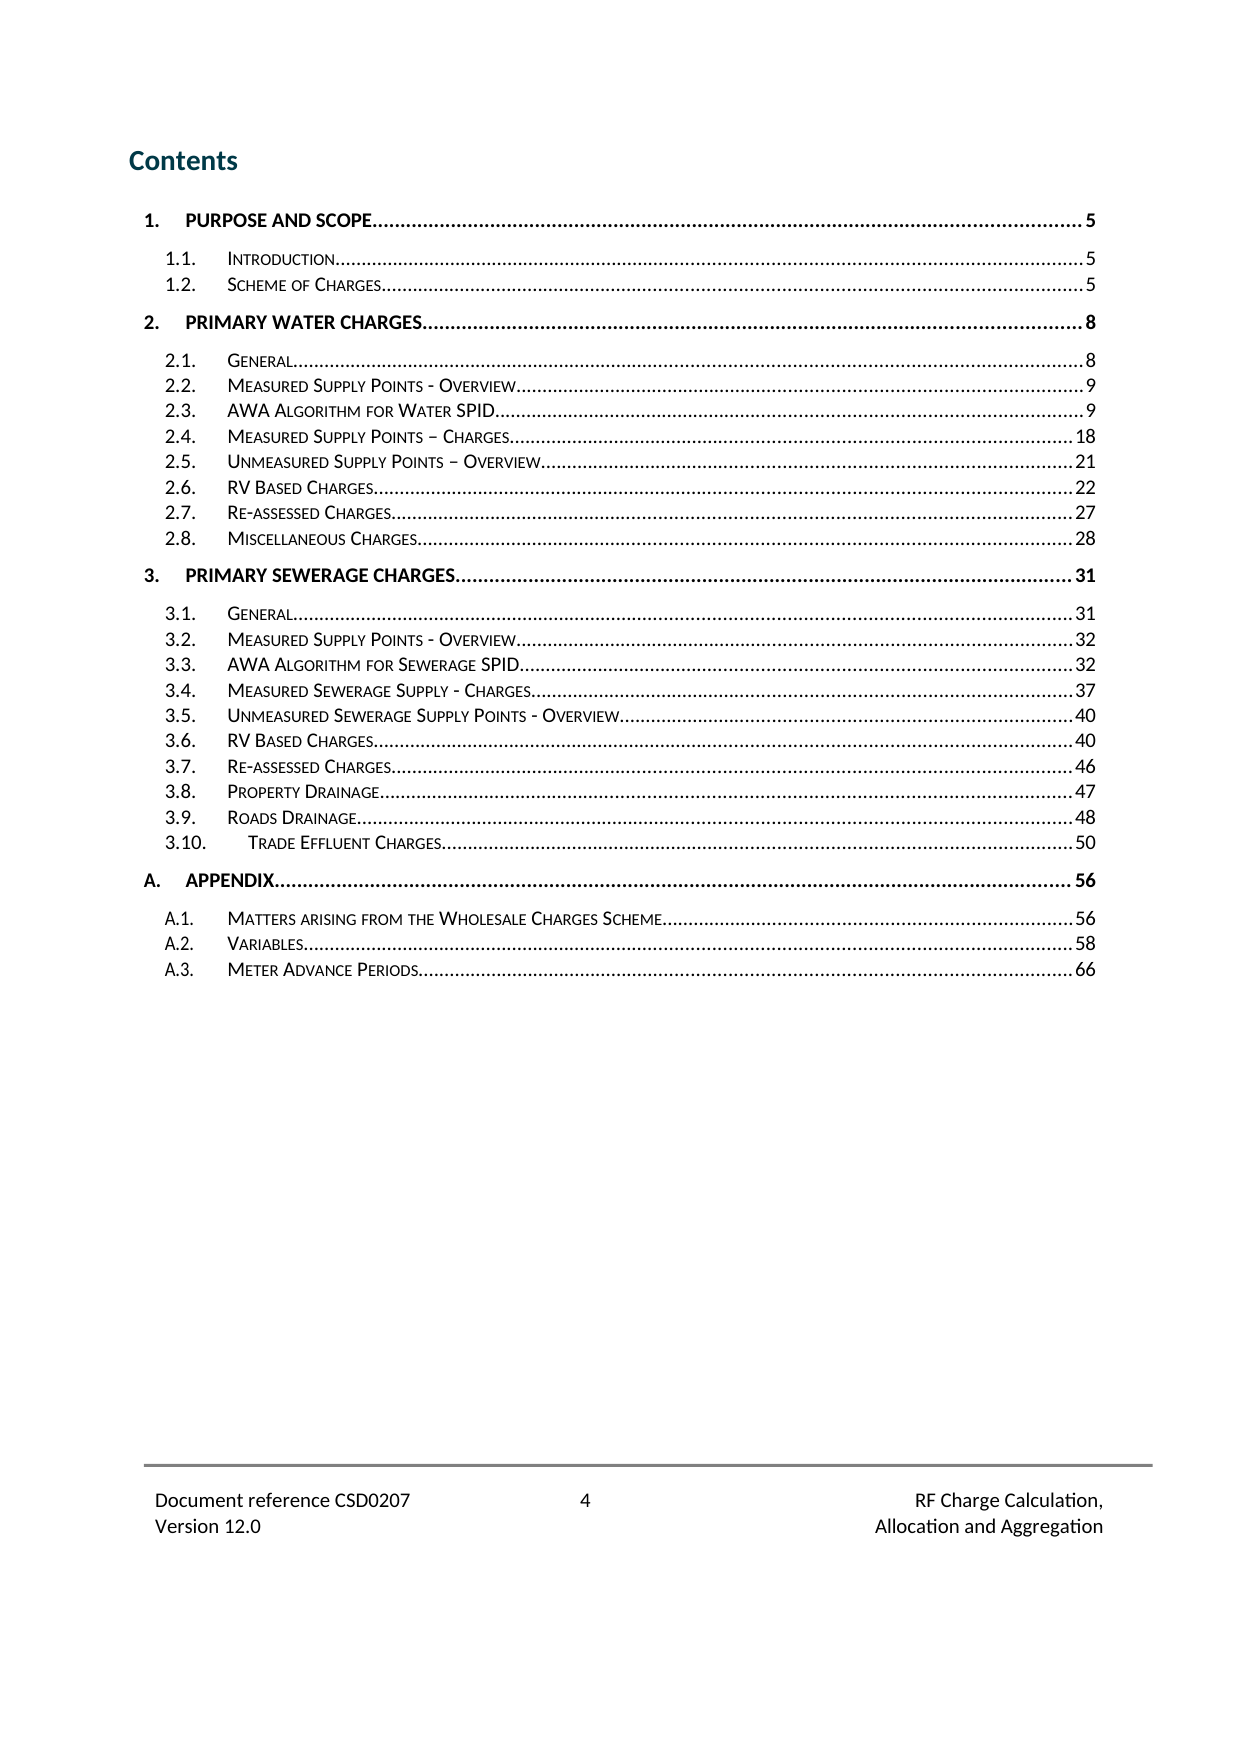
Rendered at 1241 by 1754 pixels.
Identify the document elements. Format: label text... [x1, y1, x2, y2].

text 3. Primary Sewerage Charges 31 [144, 563, 1096, 588]
text A. Appendix 56 [144, 867, 1096, 893]
text A.3. Meter Advance Periods 66 [164, 956, 1096, 981]
text 2.2. Measured Supply Points - Overview 9 [164, 372, 1096, 398]
subtitle Contents [129, 142, 1096, 177]
text 3.6. RV Based Charges 40 [164, 728, 1096, 753]
text 3.9. Roads Drainage 48 [164, 804, 1096, 829]
text 3.4. Measured Sewerage Supply - Charges 37 [164, 677, 1096, 702]
text 3.7. Re-assessed Charges 46 [164, 753, 1096, 778]
text 2.4. Measured Supply Points – Charges 18 [164, 423, 1096, 448]
text 2.5. Unmeasured Supply Points – Overview 21 [164, 448, 1096, 474]
text 3.10. Trade Effluent Charges 50 [164, 829, 1096, 855]
text 1. Purpose and Scope 5 [144, 208, 1096, 233]
text 3.8. Property Drainage 47 [164, 778, 1096, 804]
text 2.1. General 8 [164, 347, 1096, 372]
text 1.2. Scheme of Charges 5 [164, 271, 1096, 296]
text 2.7. Re-assessed Charges 27 [164, 499, 1096, 525]
text 1.1. Introduction 5 [164, 246, 1096, 271]
text 3.3. AWA Algorithm for Sewerage SPID 32 [164, 651, 1096, 677]
text 3.1. General 31 [164, 601, 1096, 626]
text 2. Primary Water Charges 8 [144, 309, 1096, 334]
text A.1. Matters arising from the Wholesale Charges Scheme 56 [164, 905, 1096, 931]
text 2.6. RV Based Charges 22 [164, 474, 1096, 499]
text 2.8. Miscellaneous Charges 28 [164, 525, 1096, 550]
text 3.5. Unmeasured Sewerage Supply Points - Overview 40 [164, 702, 1096, 728]
text 3.2. Measured Supply Points - Overview 32 [164, 626, 1096, 651]
text A.2. Variables 58 [164, 931, 1096, 956]
text 2.3. AWA Algorithm for Water SPID 9 [164, 398, 1096, 423]
